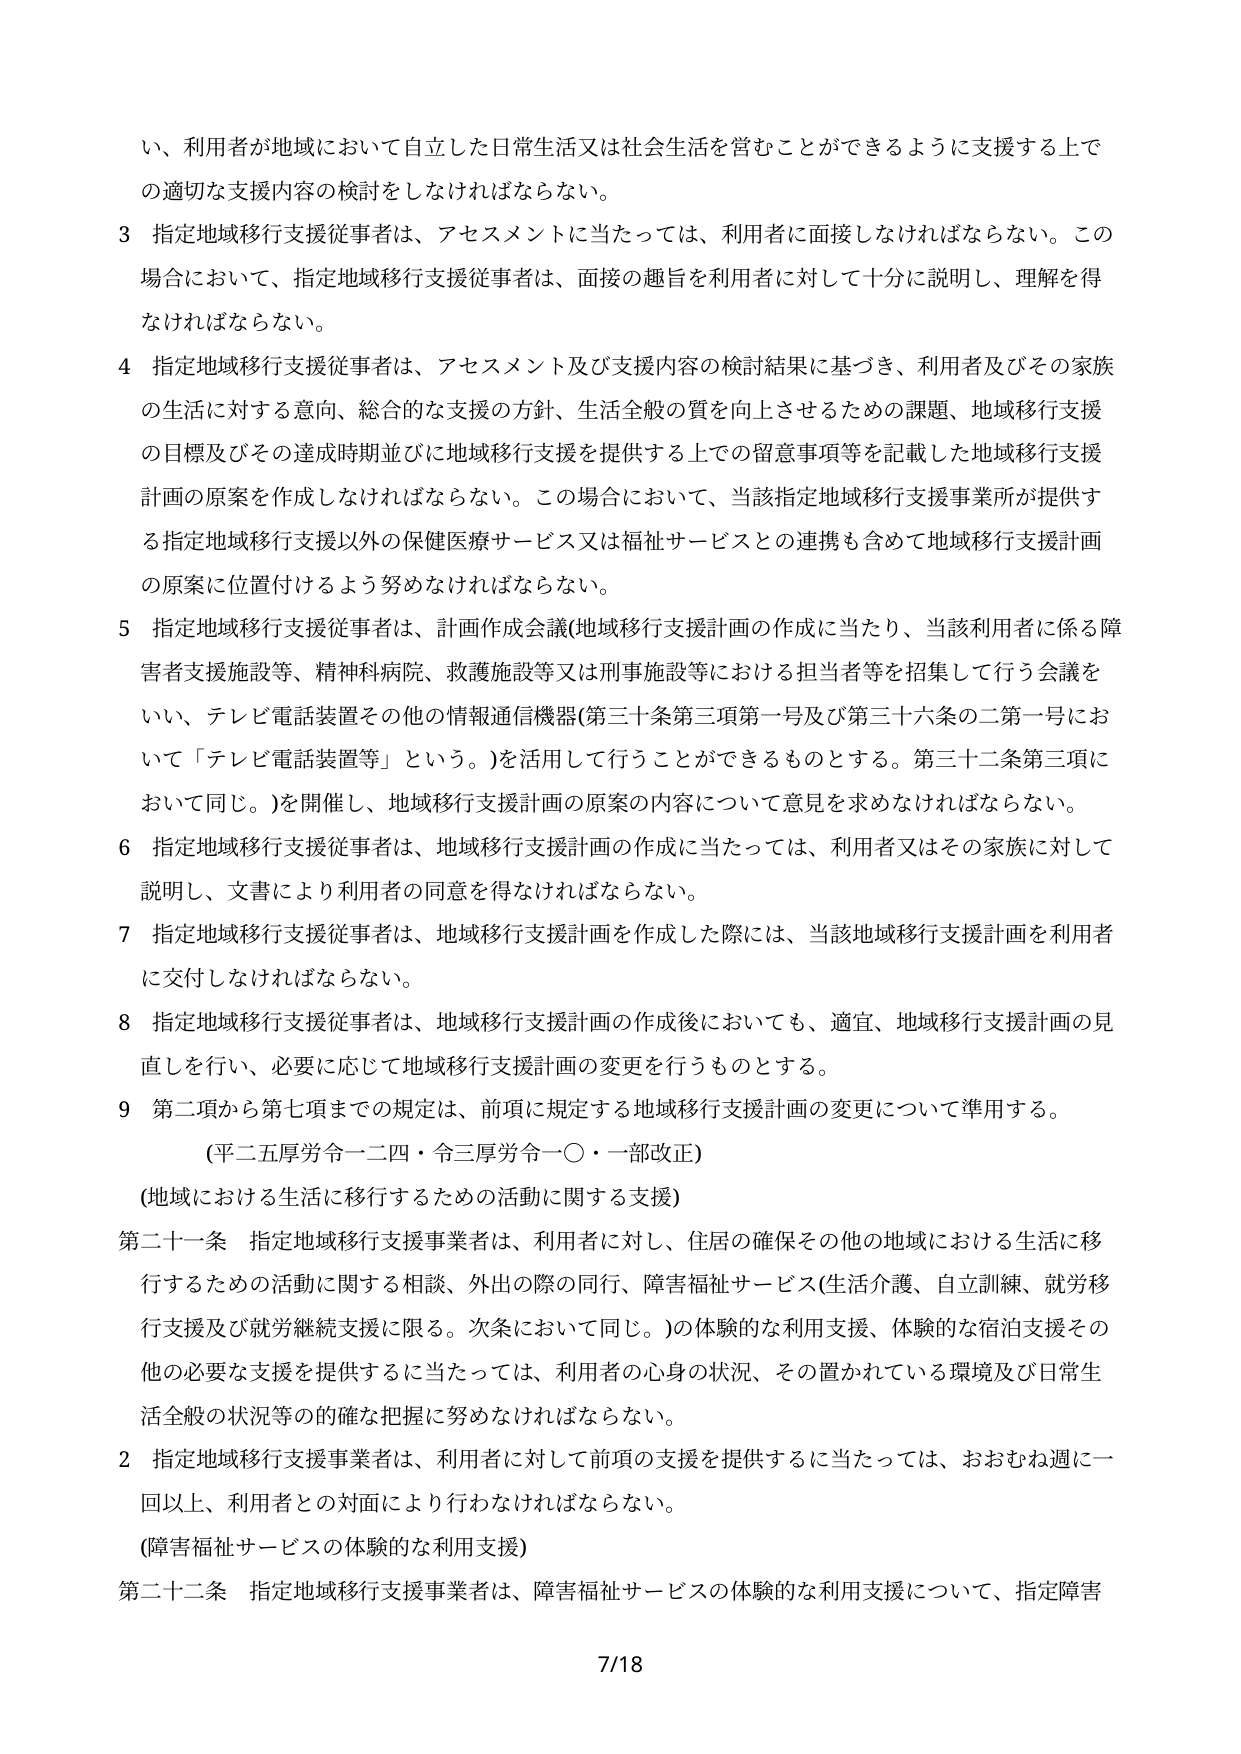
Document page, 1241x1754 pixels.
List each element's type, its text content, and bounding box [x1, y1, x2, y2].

text 2 指定地域移行支援事業者は、利用者に対して前項の支援を提供するに当たっては、おおむね週に一回以上、利用者との対面により行わなければならない。 [118, 1431, 1122, 1518]
text 3 指定地域移行支援従事者は、アセスメントに当たっては、利用者に面接しなければならない。この場合において、指定地域移行支援従事者は、面接の趣旨を利用者に対して十分に説明し、理解を得なければならない。 [118, 206, 1122, 337]
text (障害福祉サービスの体験的な利用支援) [140, 1518, 1122, 1562]
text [118, 118, 1122, 206]
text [118, 1562, 1122, 1606]
text 9 第二項から第七項までの規定は、前項に規定する地域移行支援計画の変更について準用する。 [118, 1081, 1122, 1124]
text 4 指定地域移行支援従事者は、アセスメント及び支援内容の検討結果に基づき、利用者及びその家族の生活に対する意向、総合的な支援の方針、生活全般の質を向上させるための課題、地域移行支援の目標及びその達成時期並びに地域移行支援を提供する上での留意事項等を記載した地域移行支援計画の原案を作成しなければならない。この場合において、当該指定地域移行支援事業所が提供する指定地域移行支援以外の保健医療サービス又は福祉サービスとの連携も含めて地域移行支援計画の原案に位置付けるよう努めなければならない。 [118, 337, 1122, 599]
text 6 指定地域移行支援従事者は、地域移行支援計画の作成に当たっては、利用者又はその家族に対して説明し、文書により利用者の同意を得なければならない。 [118, 818, 1122, 906]
text 第二十一条 指定地域移行支援事業者は、利用者に対し、住居の確保その他の地域における生活に移行するための活動に関する相談、外出の際の同行、障害福祉サービス(生活介護、自立訓練、就労移行支援及び就労継続支援に限る。次条において同じ。)の体験的な利用支援、体験的な宿泊支援その他の必要な支援を提供するに当たっては、利用者の心身の状況、その置かれている環境及び日常生活全般の状況等の的確な把握に努めなければならない。 [118, 1212, 1122, 1431]
text 7 指定地域移行支援従事者は、地域移行支援計画を作成した際には、当該地域移行支援計画を利用者に交付しなければならない。 [118, 906, 1122, 993]
text (地域における生活に移行するための活動に関する支援) [140, 1168, 1122, 1212]
text (平二五厚労令一二四・令三厚労令一〇・一部改正) [206, 1124, 1122, 1168]
text 8 指定地域移行支援従事者は、地域移行支援計画の作成後においても、適宜、地域移行支援計画の見直しを行い、必要に応じて地域移行支援計画の変更を行うものとする。 [118, 993, 1122, 1081]
text 5 指定地域移行支援従事者は、計画作成会議(地域移行支援計画の作成に当たり、当該利用者に係る障害者支援施設等、精神科病院、救護施設等又は刑事施設等における担当者等を招集して行う会議をいい、テレビ電話装置その他の情報通信機器(第三十条第三項第一号及び第三十六条の二第一号において「テレビ電話装置等」という。)を活用して行うことができるものとする。第三十二条第三項において同じ。)を開催し、地域移行支援計画の原案の内容について意見を求めなければならない。 [118, 599, 1122, 818]
